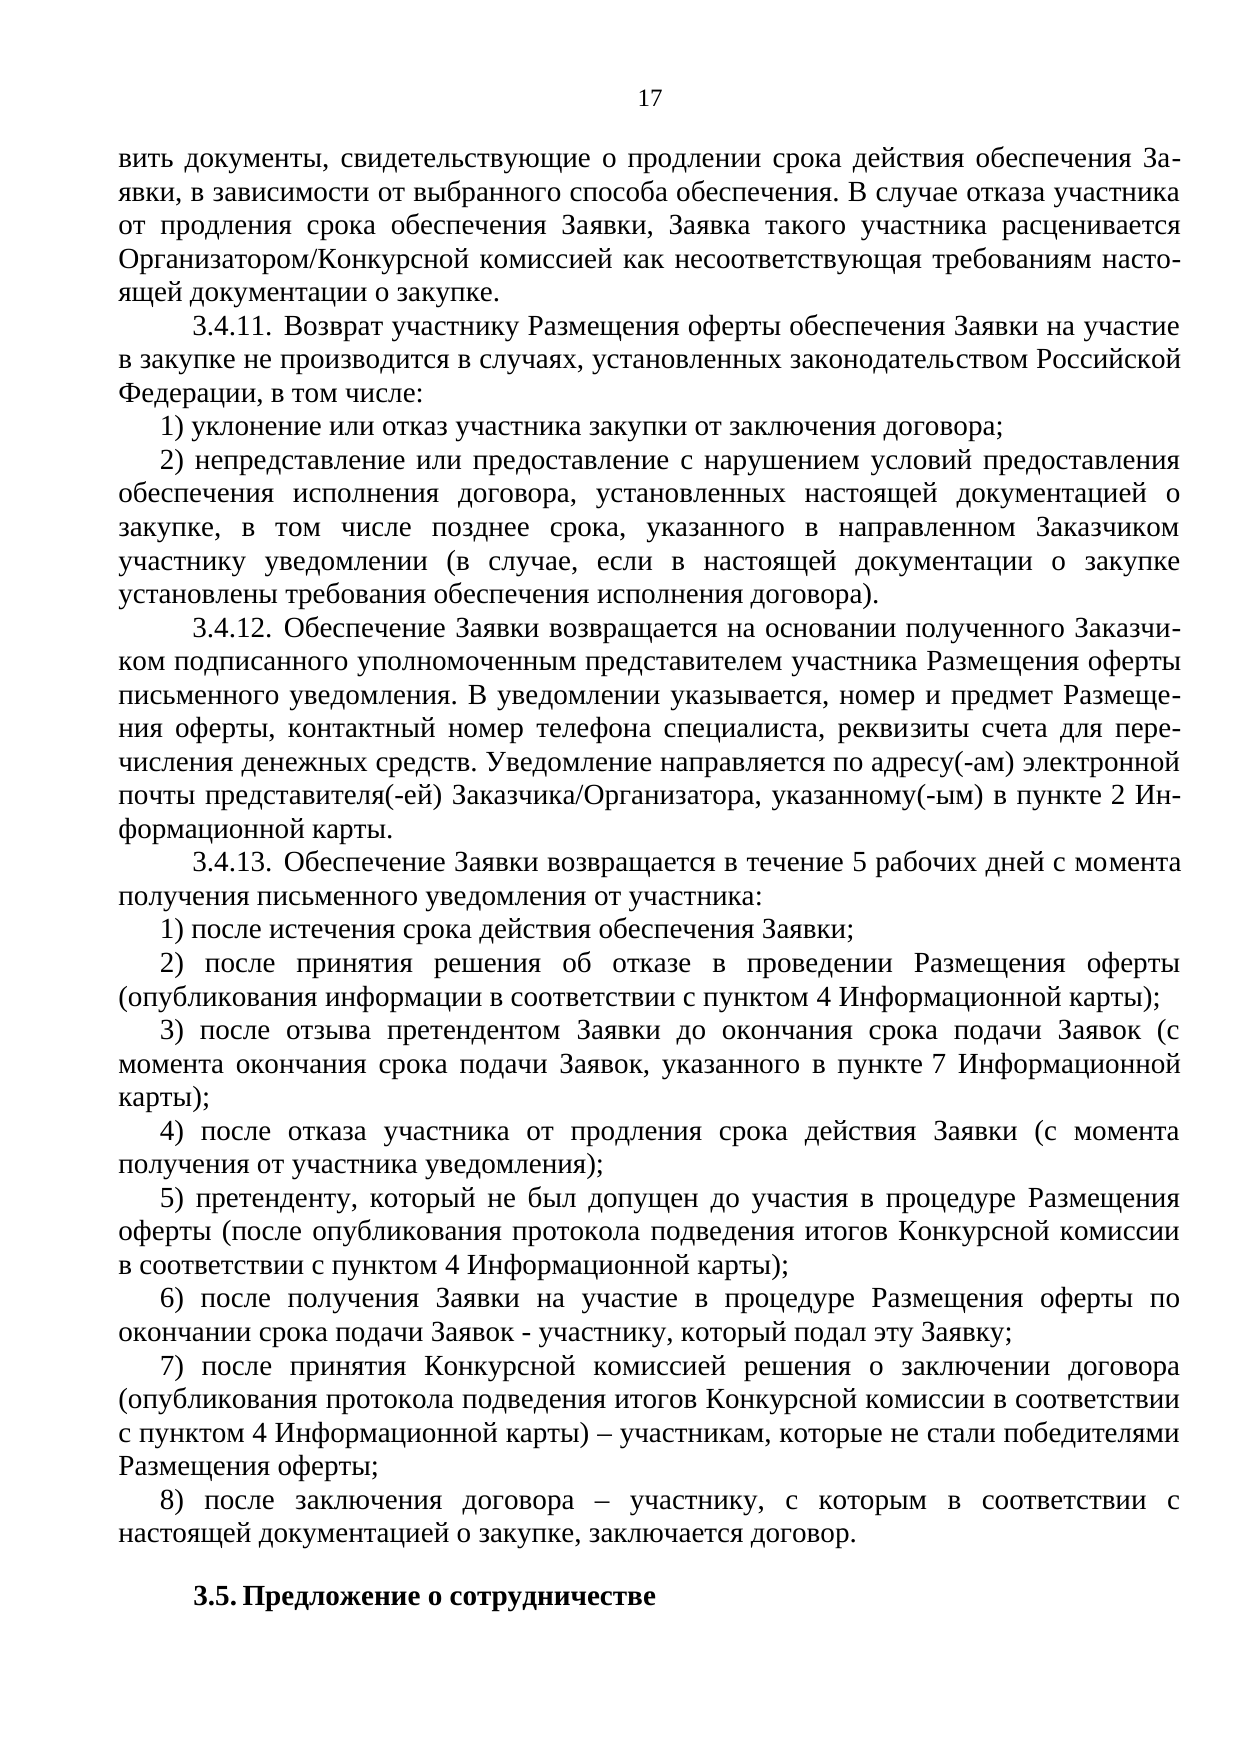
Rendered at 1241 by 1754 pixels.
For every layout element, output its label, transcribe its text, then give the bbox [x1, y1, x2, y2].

text 5) претенденту, который не был допущен до участия в процедуре Размещения оферты (после опубликования протокола подведения итогов Конкурсной комиссии в соответствии с пунктом 4 Информационной карты); [118, 1180, 1181, 1281]
text 1) уклонение или отказ участника закупки от заключения договора; [118, 408, 1181, 442]
text 2) после принятия решения об отказе в проведении Размещения оферты (опубликования информации в соответствии с пунктом 4 Информационной карты); [118, 945, 1181, 1012]
text 7) после принятия Конкурсной комиссией решения о заключении договора (опубликования протокола подведения итогов Конкурсной комиссии в соответствии с пунктом 4 Информационной карты) – участникам, которые не стали победителями Размещения оферты; [118, 1348, 1181, 1482]
text 3) после отзыва претендентом Заявки до окончания срока подачи Заявок (с момента окончания срока подачи Заявок, указанного в пункте 7 Информационной карты); [118, 1012, 1181, 1113]
list Возврат участнику Размещения оферты обеспечения Заявки на участие в закупке не производится в случаях, установленных законодательством Российской Федерации, в том числе: [118, 308, 1181, 408]
text 8) после заключения договора – участнику, с которым в соответствии с настоящей документацией о закупке, заключается договор. [118, 1482, 1181, 1549]
text 1) после истечения срока действия обеспечения Заявки; [118, 912, 1181, 945]
text 6) после получения Заявки на участие в процедуре Размещения оферты по окончании срока подачи Заявок - участнику, который подал эту Заявку; [118, 1281, 1181, 1348]
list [118, 140, 1181, 308]
text 4) после отказа участника от продления срока действия Заявки (с момента получения от участника уведомления); [118, 1113, 1181, 1180]
subtitle Предложение о сотрудничестве [118, 1578, 1181, 1611]
list Обеспечение Заявки возвращается в течение 5 рабочих дней с момента получения письменного уведомления от участника: [118, 844, 1181, 912]
text 2) непредставление или предоставление с нарушением условий предоставления обеспечения исполнения договора, установленных настоящей документацией о закупке, в том числе позднее срока, указанного в направленном Заказчиком участнику уведомлении (в случае, если в настоящей документации о закупке установлены требования обеспечения исполнения договора). [118, 442, 1181, 610]
list Обеспечение Заявки возвращается на основании полученного Заказчиком подписанного уполномоченным представителем участника Размещения оферты письменного уведомления. В уведомлении указывается, номер и предмет Размещения оферты, контактный номер телефона специалиста, реквизиты счета для перечисления денежных средств. Уведомление направляется по адресу(-ам) электронной почты представителя(-ей) Заказчика/Организатора, указанному(-ым) в пункте 2 Информационной карты. [118, 610, 1181, 844]
